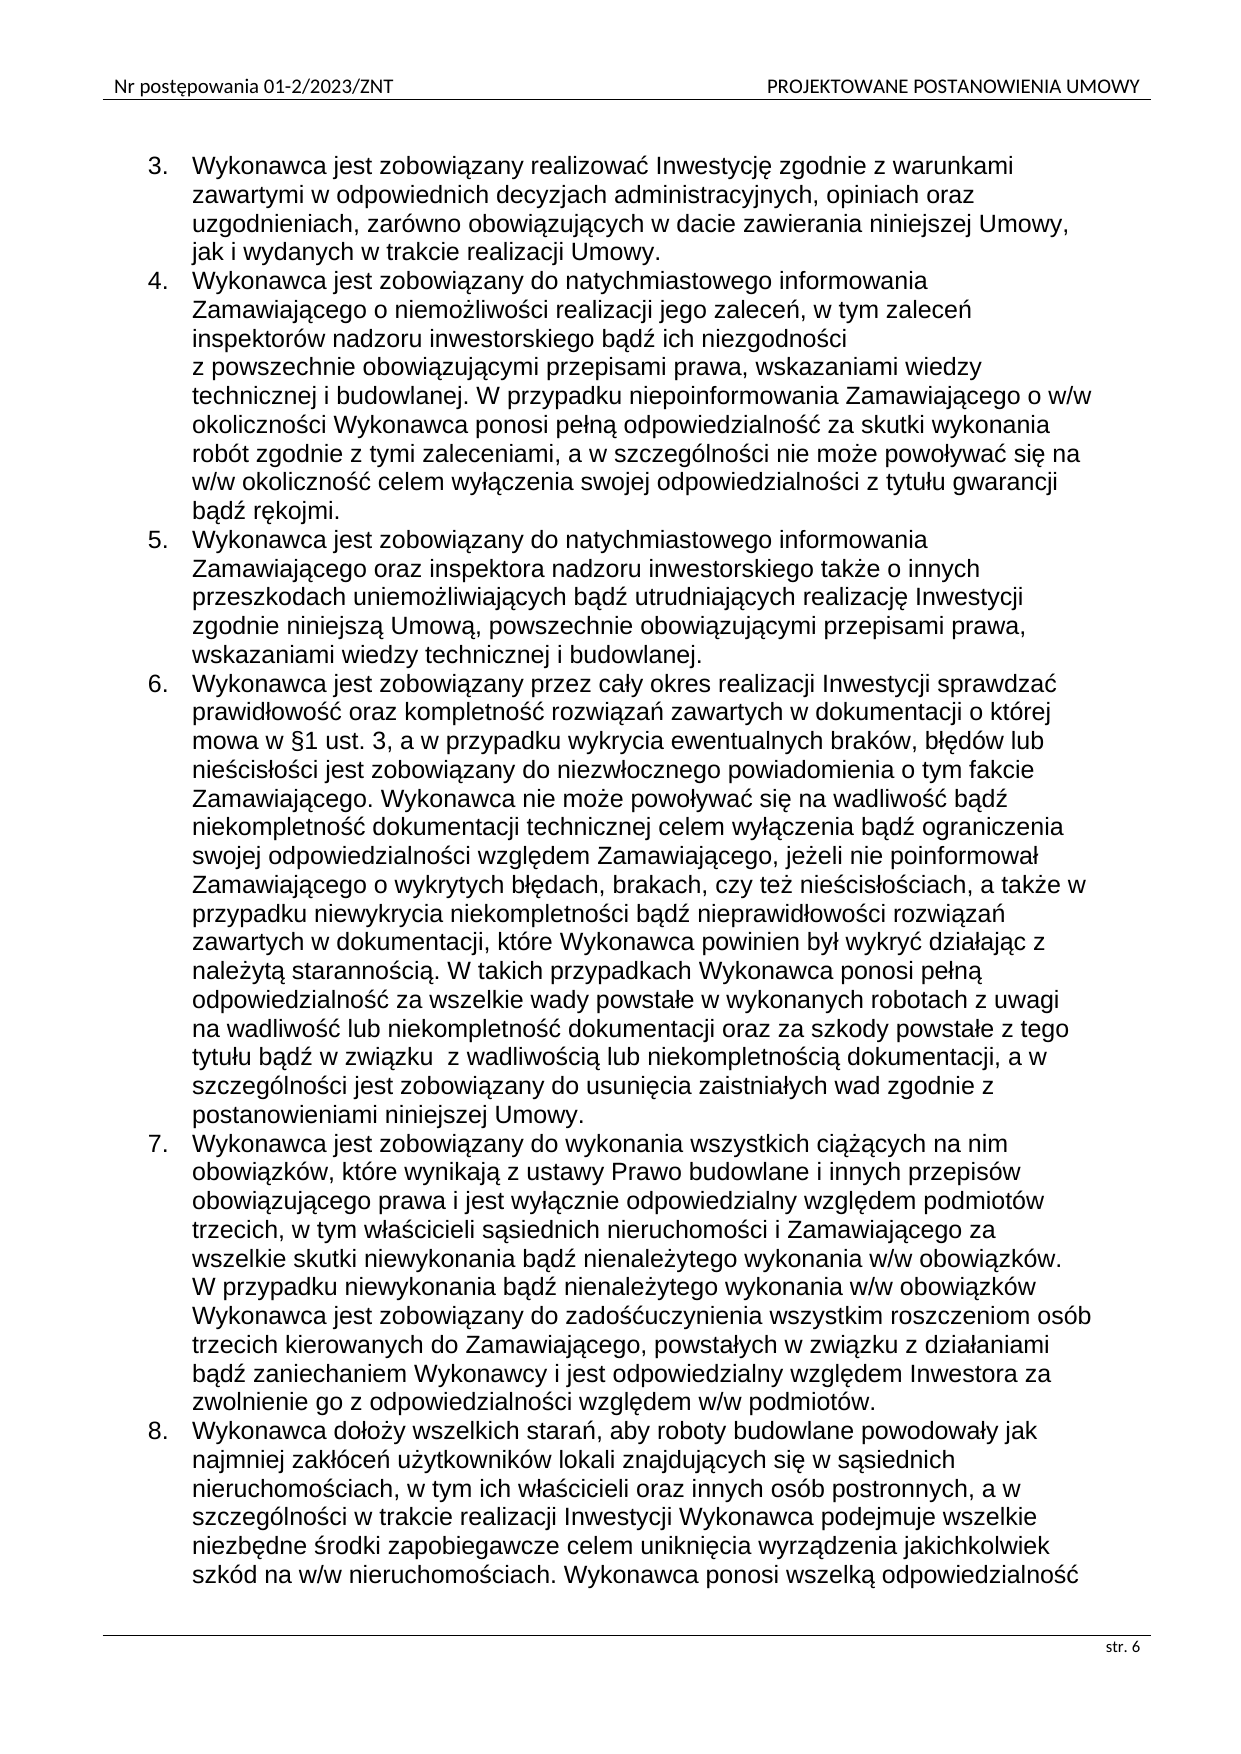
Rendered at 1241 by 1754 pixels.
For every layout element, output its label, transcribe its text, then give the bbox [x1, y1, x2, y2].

list Wykonawca jest zobowiązany do natychmiastowego informowania Zamawiającego o niemożliwości realizacji jego zaleceń, w tym zaleceń inspektorów nadzoru inwestorskiego bądź ich niezgodności z powszechnie obowiązującymi przepisami prawa, wskazaniami wiedzy technicznej i budowlanej. W przypadku niepoinformowania Zamawiającego o w/w okoliczności Wykonawca ponosi pełną odpowiedzialność za skutki wykonania robót zgodnie z tymi zaleceniami, a w szczególności nie może powoływać się na w/w okoliczność celem wyłączenia swojej odpowiedzialności z tytułu gwarancji bądź rękojmi. [148, 266, 1093, 525]
list Wykonawca jest zobowiązany przez cały okres realizacji Inwestycji sprawdzać prawidłowość oraz kompletność rozwiązań zawartych w dokumentacji o której mowa w §1 ust. 3, a w przypadku wykrycia ewentualnych braków, błędów lub nieścisłości jest zobowiązany do niezwłocznego powiadomienia o tym fakcie Zamawiającego. Wykonawca nie może powoływać się na wadliwość bądź niekompletność dokumentacji technicznej celem wyłączenia bądź ograniczenia swojej odpowiedzialności względem Zamawiającego, jeżeli nie poinformował Zamawiającego o wykrytych błędach, brakach, czy też nieścisłościach, a także w przypadku niewykrycia niekompletności bądź nieprawidłowości rozwiązań zawartych w dokumentacji, które Wykonawca powinien był wykryć działając z należytą starannością. W takich przypadkach Wykonawca ponosi pełną odpowiedzialność za wszelkie wady powstałe w wykonanych robotach z uwagi na wadliwość lub niekompletność dokumentacji oraz za szkody powstałe z tego tytułu bądź w związku z wadliwością lub niekompletnością dokumentacji, a w szczególności jest zobowiązany do usunięcia zaistniałych wad zgodnie z postanowieniami niniejszej Umowy. [148, 668, 1093, 1128]
list Wykonawca jest zobowiązany do natychmiastowego informowania Zamawiającego oraz inspektora nadzoru inwestorskiego także o innych przeszkodach uniemożliwiających bądź utrudniających realizację Inwestycji zgodnie niniejszą Umową, powszechnie obowiązującymi przepisami prawa, wskazaniami wiedzy technicznej i budowlanej. [148, 525, 1093, 668]
list Wykonawca jest zobowiązany realizować Inwestycję zgodnie z warunkami zawartymi w odpowiednich decyzjach administracyjnych, opiniach oraz uzgodnieniach, zarówno obowiązujących w dacie zawierania niniejszej Umowy, jak i wydanych w trakcie realizacji Umowy. [148, 151, 1093, 266]
list Wykonawca jest zobowiązany do wykonania wszystkich ciążących na nim obowiązków, które wynikają z ustawy Prawo budowlane i innych przepisów obowiązującego prawa i jest wyłącznie odpowiedzialny względem podmiotów trzecich, w tym właścicieli sąsiednich nieruchomości i Zamawiającego za wszelkie skutki niewykonania bądź nienależytego wykonania w/w obowiązków. W przypadku niewykonania bądź nienależytego wykonania w/w obowiązków Wykonawca jest zobowiązany do zadośćuczynienia wszystkim roszczeniom osób trzecich kierowanych do Zamawiającego, powstałych w związku z działaniami bądź zaniechaniem Wykonawcy i jest odpowiedzialny względem Inwestora za zwolnienie go z odpowiedzialności względem w/w podmiotów. [148, 1128, 1093, 1416]
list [148, 1416, 1093, 1588]
